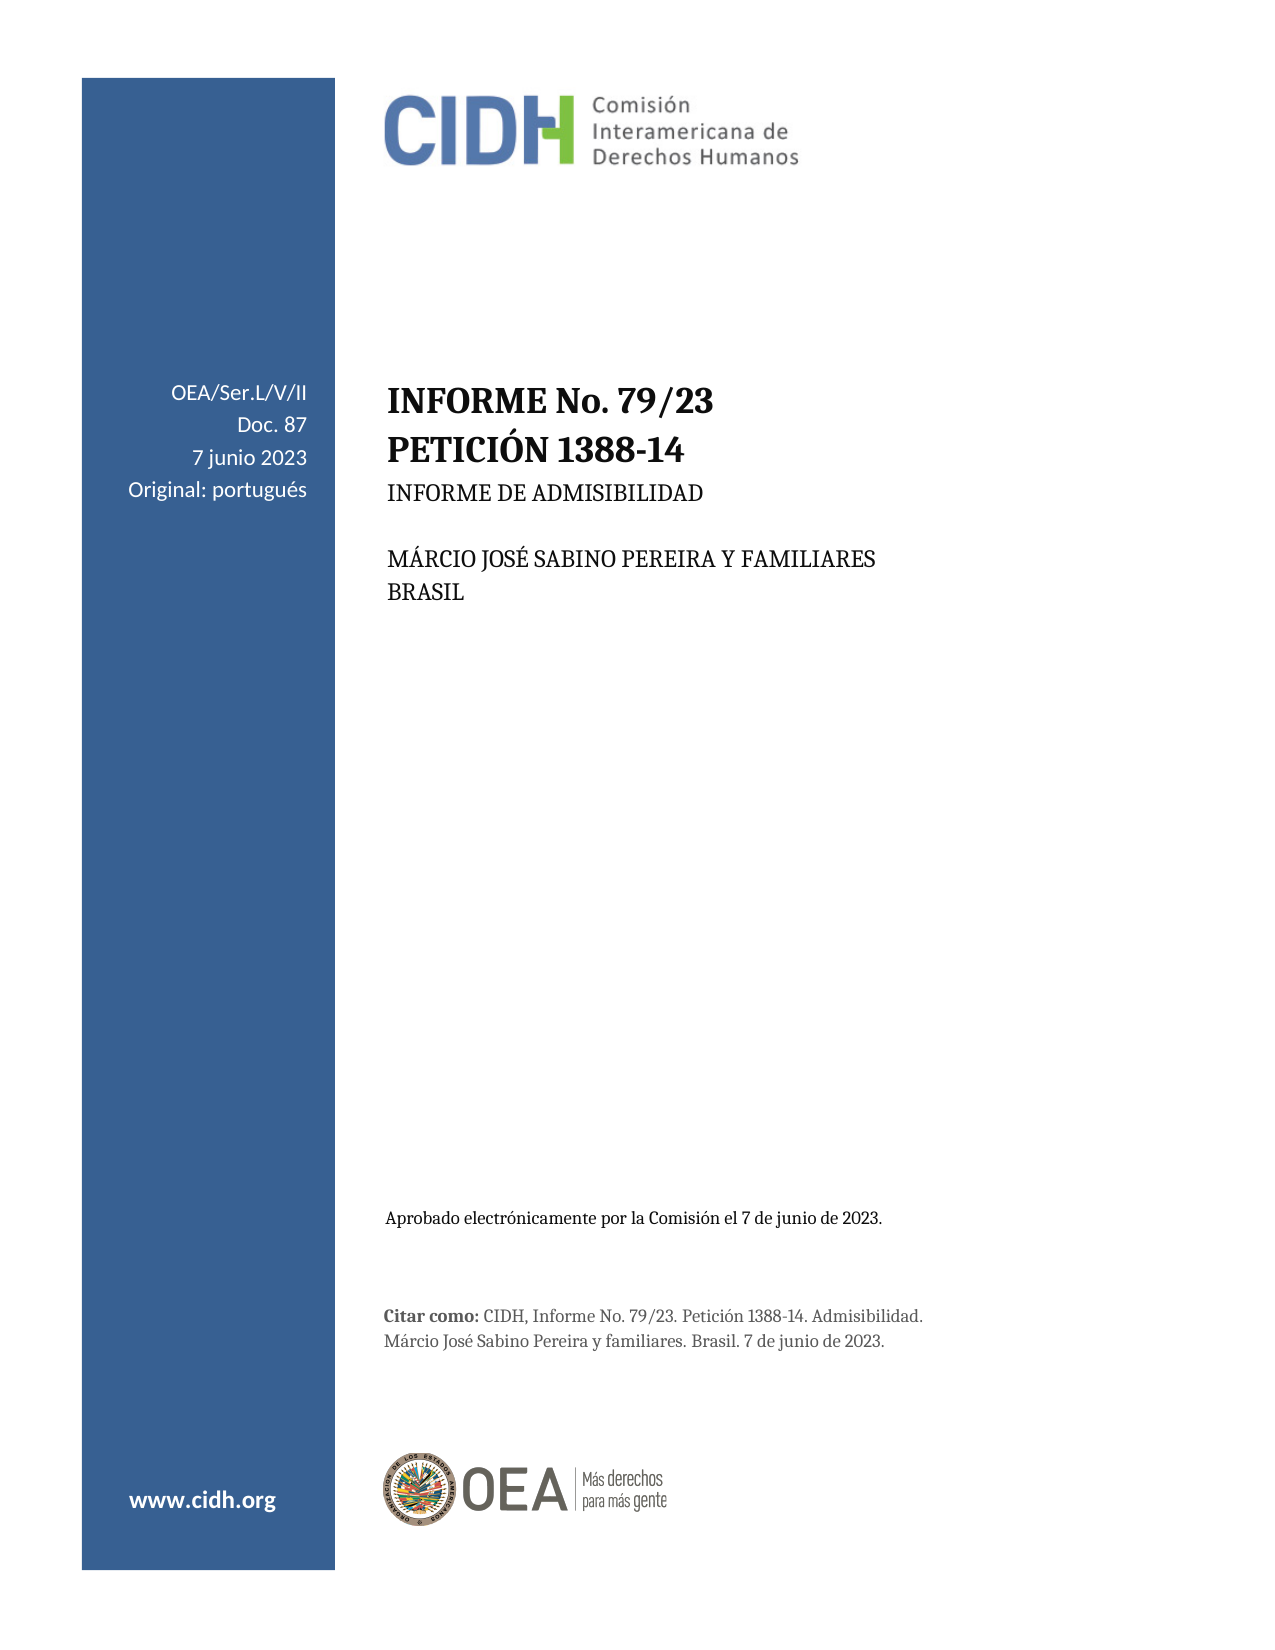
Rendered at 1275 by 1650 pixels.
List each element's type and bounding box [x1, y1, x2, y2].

picture [375, 87, 810, 172]
picture [383, 1453, 667, 1526]
